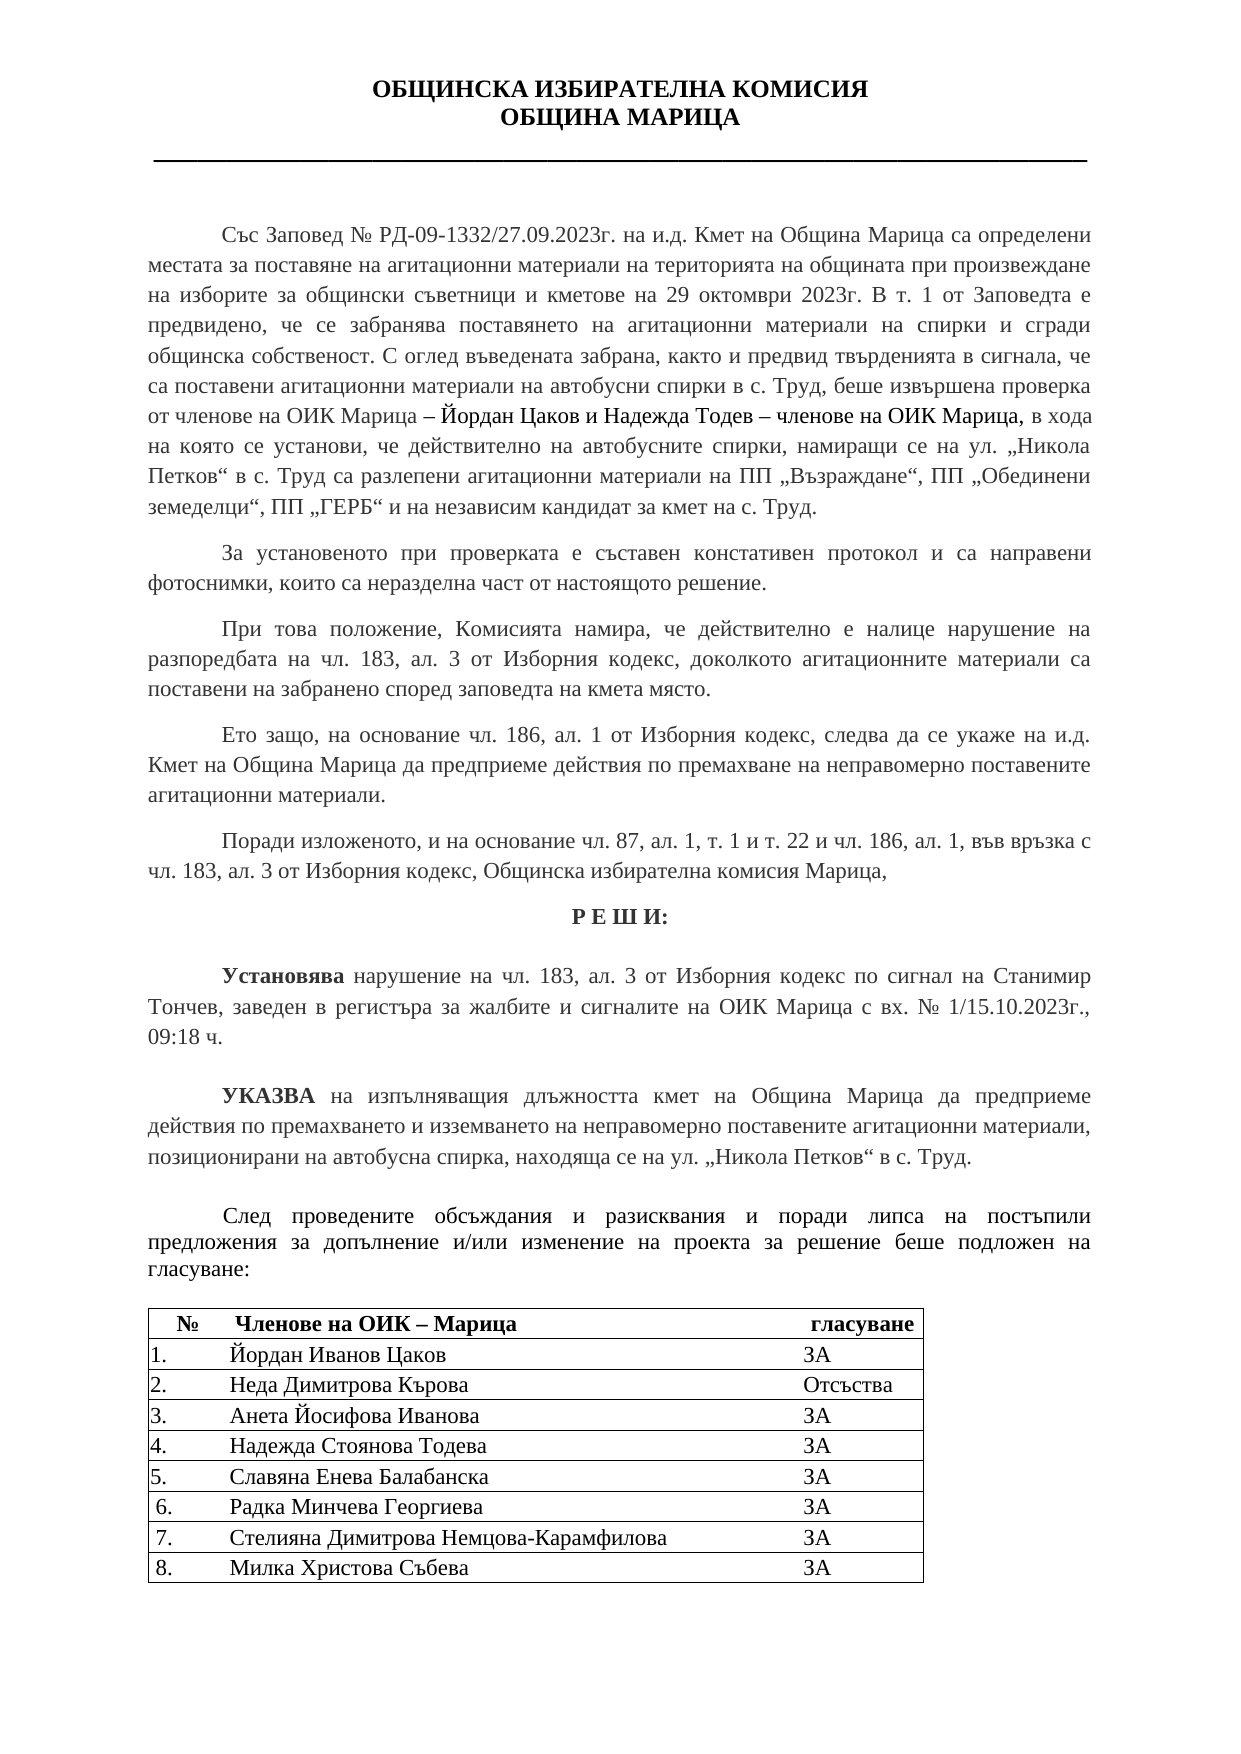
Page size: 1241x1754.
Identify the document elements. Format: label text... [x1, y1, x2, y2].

table_cell [791, 1339, 801, 1368]
table_cell [791, 1400, 801, 1429]
table_header [791, 1309, 801, 1338]
table_cell [780, 1461, 791, 1491]
table_cell ЗА [801, 1339, 923, 1368]
text Р Е Ш И: [148, 903, 1093, 929]
table_cell [780, 1431, 791, 1460]
text Ето защо, на основание чл. 186, ал. 1 от Изборния кодекс, следва да се укаже на и.д. Кмет на Община Марица да предприеме действия по премахване на неправомерно поставените агитационни материали. [148, 721, 1093, 808]
table_cell [769, 1339, 779, 1368]
table_cell [769, 1522, 779, 1552]
table_cell [780, 1400, 791, 1429]
table_cell Милка Христова Събева [228, 1553, 769, 1582]
text За установеното при проверката е съставен констативен протокол и са направени фотоснимки, които са неразделна част от настоящото решение. [148, 538, 1093, 595]
table_cell 8. [149, 1553, 228, 1582]
table_cell 5. [149, 1461, 228, 1491]
table_cell [791, 1522, 801, 1552]
table_header № [149, 1309, 228, 1338]
table_cell Отсъства [801, 1370, 923, 1399]
text При това положение, Комисията намира, че действително е налице нарушение на разпоредбата на чл. 183, ал. 3 от Изборния кодекс, доколкото агитационните материали са поставени на забранено според заповедта на кмета място. [148, 614, 1093, 701]
table_cell Анета Йосифова Иванова [228, 1400, 769, 1429]
table_cell [780, 1370, 791, 1399]
table_cell ЗА [801, 1522, 923, 1552]
table_header гласуване [801, 1309, 923, 1338]
table_cell ЗА [801, 1400, 923, 1429]
table_cell [769, 1370, 779, 1399]
table_cell Надежда Стоянова Тодева [228, 1431, 769, 1460]
table_cell [769, 1461, 779, 1491]
table_cell 4. [149, 1431, 228, 1460]
table_cell [791, 1461, 801, 1491]
table_cell ЗА [801, 1553, 923, 1582]
table_cell 3. [149, 1400, 228, 1429]
table_cell [780, 1339, 791, 1368]
text Поради изложеното, и на основание чл. 87, ал. 1, т. 1 и т. 22 и чл. 186, ал. 1, във връзка с чл. 183, ал. 3 от Изборния кодекс, Общинска избирателна комисия Марица, [148, 827, 1093, 884]
table_cell Неда Димитрова Кърова [228, 1370, 769, 1399]
table_cell Стелияна Димитрова Немцова-Карамфилова [228, 1522, 769, 1552]
table_cell Славяна Енева Балабанска [228, 1461, 769, 1491]
table_cell 6. [149, 1492, 228, 1521]
table_cell 2. [149, 1370, 228, 1399]
table_cell ЗА [801, 1431, 923, 1460]
table_header [769, 1309, 779, 1338]
table_cell [791, 1431, 801, 1460]
table_cell 1. [149, 1339, 228, 1368]
table_cell [791, 1370, 801, 1399]
table_cell Йордан Иванов Цаков [228, 1339, 769, 1368]
table_cell [780, 1553, 791, 1582]
table_cell [780, 1492, 791, 1521]
text Установява нарушение на чл. 183, ал. 3 от Изборния кодекс по сигнал на Станимир Тончев, заведен в регистъра за жалбите и сигналите на ОИК Марица с вх. № 1/15.10.2023г., 09:18 ч. [148, 962, 1093, 1049]
table_header Членове на ОИК – Марица [228, 1309, 769, 1338]
table_cell [780, 1522, 791, 1552]
table_cell 7. [149, 1522, 228, 1552]
table_cell [769, 1553, 779, 1582]
table_cell [769, 1431, 779, 1460]
table_cell Радка Минчева Георгиева [228, 1492, 769, 1521]
text След проведените обсъждания и разисквания и поради липса на постъпили предложения за допълнение и/или изменение на проекта за решение беше подложен на гласуване: [148, 1202, 1093, 1281]
table_cell [769, 1492, 779, 1521]
table_cell [791, 1553, 801, 1582]
text Със Заповед № РД-09-1332/27.09.2023г. на и.д. Кмет на Община Марица са определени местата за поставяне на агитационни материали на територията на общината при произвеждане на изборите за общински съветници и кметове на 29 октомври 2023г. В т. 1 от Заповедта е предвидено, че се забранява поставянето на агитационни материали на спирки и сгради общинска собственост. С оглед въведената забрана, както и предвид твърденията в сигнала, че са поставени агитационни материали на автобусни спирки в с. Труд, беше извършена проверка от членове на ОИК Марица – Йордан Цаков и Надежда Тодев – членове на ОИК Марица, в хода на която се установи, че действително на автобусните спирки, намиращи се на ул. „Никола Петков“ в с. Труд са разлепени агитационни материали на ПП „Възраждане“, ПП „Обединени земеделци“, ПП „ГЕРБ“ и на независим кандидат за кмет на с. Труд. [148, 221, 1093, 519]
table_cell ЗА [801, 1492, 923, 1521]
table_cell ЗА [801, 1461, 923, 1491]
table_cell [791, 1492, 801, 1521]
table_cell [769, 1400, 779, 1429]
text УКАЗВА на изпълняващия длъжността кмет на Община Марица да предприеме действия по премахването и изземването на неправомерно поставените агитационни материали, позиционирани на автобусна спирка, находяща се на ул. „Никола Петков“ в с. Труд. [148, 1082, 1093, 1169]
table_header [780, 1309, 791, 1338]
